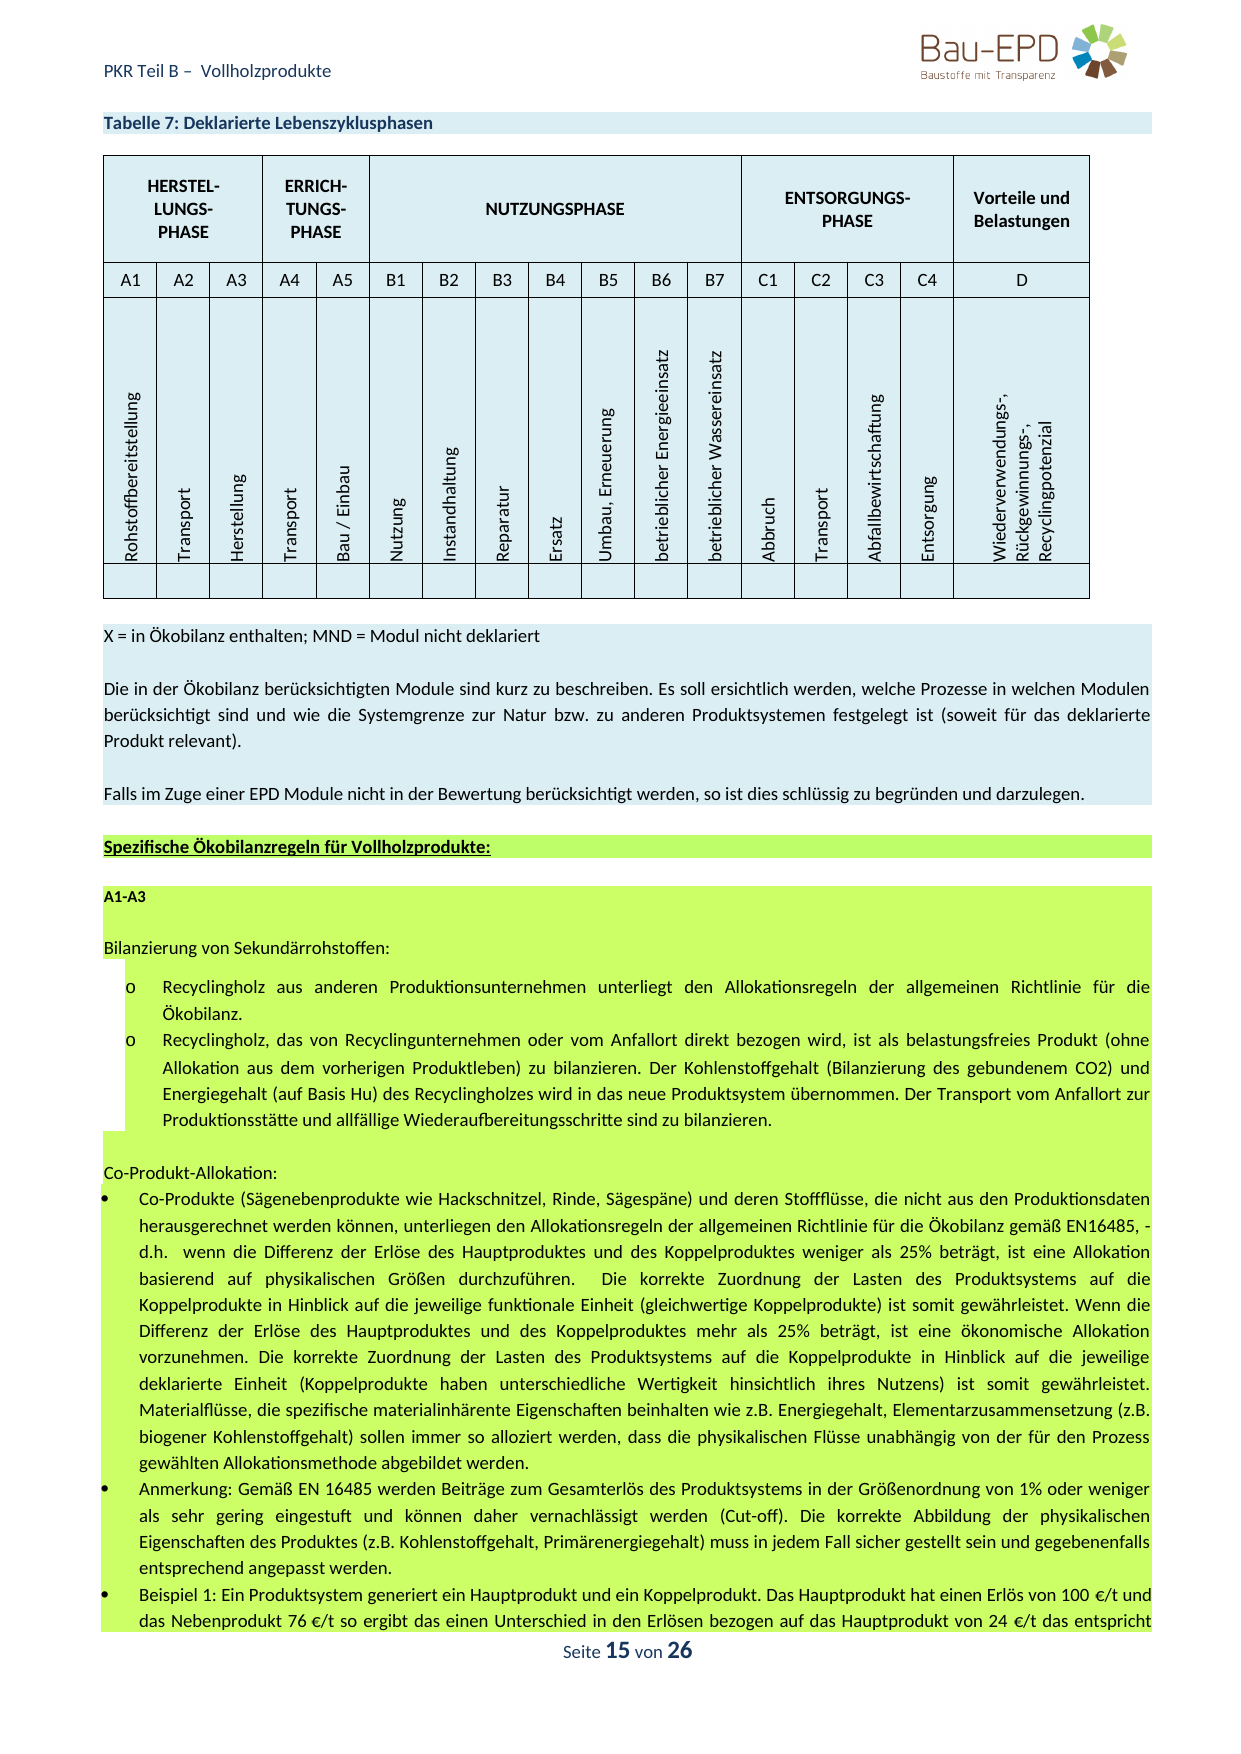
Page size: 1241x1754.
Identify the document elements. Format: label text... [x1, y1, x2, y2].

table_cell B3 [476, 263, 528, 297]
text Anmerkung: Gemäß EN 16485 werden Beiträge zum Gesamterlös des Produktsystems in der Größenordnung von 1% oder weniger als sehr gering eingestuft und können daher vernachlässigt werden (Cut-off). Die korrekte Abbildung der physikalischen Eigenschaften des Produktes (z.B. Kohlenstoffgehalt, Primärenergiegehalt) muss in jedem Fall sicher gestellt sein und gegebenenfalls entsprechend angepasst werden. [101, 1477, 1152, 1579]
table_header Vorteile und Belastungen [954, 156, 1089, 262]
table_header HERSTEL- LUNGS- PHASE [104, 156, 262, 262]
table_cell C4 [901, 263, 953, 297]
table_cell B2 [423, 263, 475, 297]
text Bilanzierung von Sekundärrohstoffen: [103, 936, 1152, 959]
picture [913, 22, 1130, 82]
table_cell A1 [104, 263, 156, 297]
table_cell betrieblicher Wassereinsatz [688, 298, 741, 563]
table_cell [529, 564, 581, 598]
text Falls im Zuge einer EPD Module nicht in der Bewertung berücksichtigt werden, so ist dies schlüssig zu begründen und darzulegen. [103, 782, 1152, 805]
table_cell C3 [848, 263, 900, 297]
table_cell [476, 564, 528, 598]
table_cell Instandhaltung [423, 298, 475, 563]
list Recyclingholz aus anderen Produktionsunternehmen unterliegt den Allokationsregeln der allgemeinen Richtlinie für die Ökobilanz. [125, 975, 1152, 1025]
table_cell A3 [210, 263, 262, 297]
table_cell [210, 564, 262, 598]
table_cell [954, 564, 1089, 598]
text Co-Produkte (Sägenebenprodukte wie Hackschnitzel, Rinde, Sägespäne) und deren Stoffflüsse, die nicht aus den Produktionsdaten herausgerechnet werden können, unterliegen den Allokationsregeln der allgemeinen Richtlinie für die Ökobilanz gemäß EN16485, -d.h. wenn die Differenz der Erlöse des Hauptproduktes und des Koppelproduktes weniger als 25% beträgt, ist eine Allokation basierend auf physikalischen Größen durchzuführen. Die korrekte Zuordnung der Lasten des Produktsystems auf die Koppelprodukte in Hinblick auf die jeweilige funktionale Einheit (gleichwertige Koppelprodukte) ist somit gewährleistet. Wenn die Differenz der Erlöse des Hauptproduktes und des Koppelproduktes mehr als 25% beträgt, ist eine ökonomische Allokation vorzunehmen. Die korrekte Zuordnung der Lasten des Produktsystems auf die Koppelprodukte in Hinblick auf die jeweilige deklarierte Einheit (Koppelprodukte haben unterschiedliche Wertigkeit hinsichtlich ihres Nutzens) ist somit gewährleistet. Materialflüsse, die spezifische materialinhärente Eigenschaften beinhalten wie z.B. Energiegehalt, Elementarzusammensetzung (z.B. biogener Kohlenstoffgehalt) sollen immer so alloziert werden, dass die physikalischen Flüsse unabhängig von der für den Prozess gewählten Allokationsmethode abgebildet werden. [101, 1188, 1152, 1474]
table_cell [370, 564, 422, 598]
table_cell Abfallbewirtschaftung [848, 298, 900, 563]
table_cell A5 [317, 263, 369, 297]
table_header ERRICH- TUNGS- PHASE [263, 156, 369, 262]
table_cell [795, 564, 847, 598]
text Die in der Ökobilanz berücksichtigten Module sind kurz zu beschreiben. Es soll ersichtlich werden, welche Prozesse in welchen Modulen berücksichtigt sind und wie die Systemgrenze zur Natur bzw. zu anderen Produktsystemen festgelegt ist (soweit für das deklarierte Produkt relevant). [103, 677, 1152, 752]
table_cell Transport [263, 298, 316, 563]
table_cell B7 [688, 263, 741, 297]
table_cell Entsorgung [901, 298, 953, 563]
table_cell Reparatur [476, 298, 528, 563]
table_cell Nutzung [370, 298, 422, 563]
table_cell Wiederverwendungs-, Rückgewinnungs-, Recyclingpotenzial [954, 298, 1089, 563]
text Spezifische Ökobilanzregeln für Vollholzprodukte: [103, 835, 1152, 858]
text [101, 1583, 1152, 1632]
table_cell [263, 564, 316, 598]
table_cell A2 [157, 263, 209, 297]
list Recyclingholz, das von Recyclingunternehmen oder vom Anfallort direkt bezogen wird, ist als belastungsfreies Produkt (ohne Allokation aus dem vorherigen Produktleben) zu bilanzieren. Der Kohlenstoffgehalt (Bilanzierung des gebundenem CO2) und Energiegehalt (auf Basis Hu) des Recyclingholzes wird in das neue Produktsystem übernommen. Der Transport vom Anfallort zur Produktionsstätte und allfällige Wiederaufbereitungsschritte sind zu bilanzieren. [125, 1028, 1152, 1131]
table_header NUTZUNGSPHASE [370, 156, 741, 262]
table_cell betrieblicher Energieeinsatz [635, 298, 687, 563]
table_cell Herstellung [210, 298, 262, 563]
table_header ENTSORGUNGS- PHASE [742, 156, 953, 262]
table_cell Abbruch [742, 298, 794, 563]
table_cell [157, 564, 209, 598]
text Tabelle 7: Deklarierte Lebenszyklusphasen [103, 112, 1152, 134]
table_cell B4 [529, 263, 581, 297]
table_cell Bau / Einbau [317, 298, 369, 563]
text X = in Ökobilanz enthalten; MND = Modul nicht deklariert [103, 624, 1152, 647]
table_cell [848, 564, 900, 598]
table_cell [901, 564, 953, 598]
text A1-A3 [103, 886, 1152, 907]
table_cell [688, 564, 741, 598]
table_cell Rohstoffbereitstellung [104, 298, 156, 563]
table_cell Umbau, Erneuerung [582, 298, 634, 563]
table_cell [317, 564, 369, 598]
table_cell Ersatz [529, 298, 581, 563]
table_cell [742, 564, 794, 598]
table_cell Transport [157, 298, 209, 563]
table_cell B1 [370, 263, 422, 297]
table_cell A4 [263, 263, 316, 297]
table_cell B5 [582, 263, 634, 297]
table_cell C1 [742, 263, 794, 297]
table_cell [104, 564, 156, 598]
table_cell [582, 564, 634, 598]
table_cell C2 [795, 263, 847, 297]
table_cell Transport [795, 298, 847, 563]
table_cell [635, 564, 687, 598]
table_cell B6 [635, 263, 687, 297]
list Co-Produkt-Allokation: [103, 1161, 1152, 1184]
table_cell [423, 564, 475, 598]
table_cell D [954, 263, 1089, 297]
